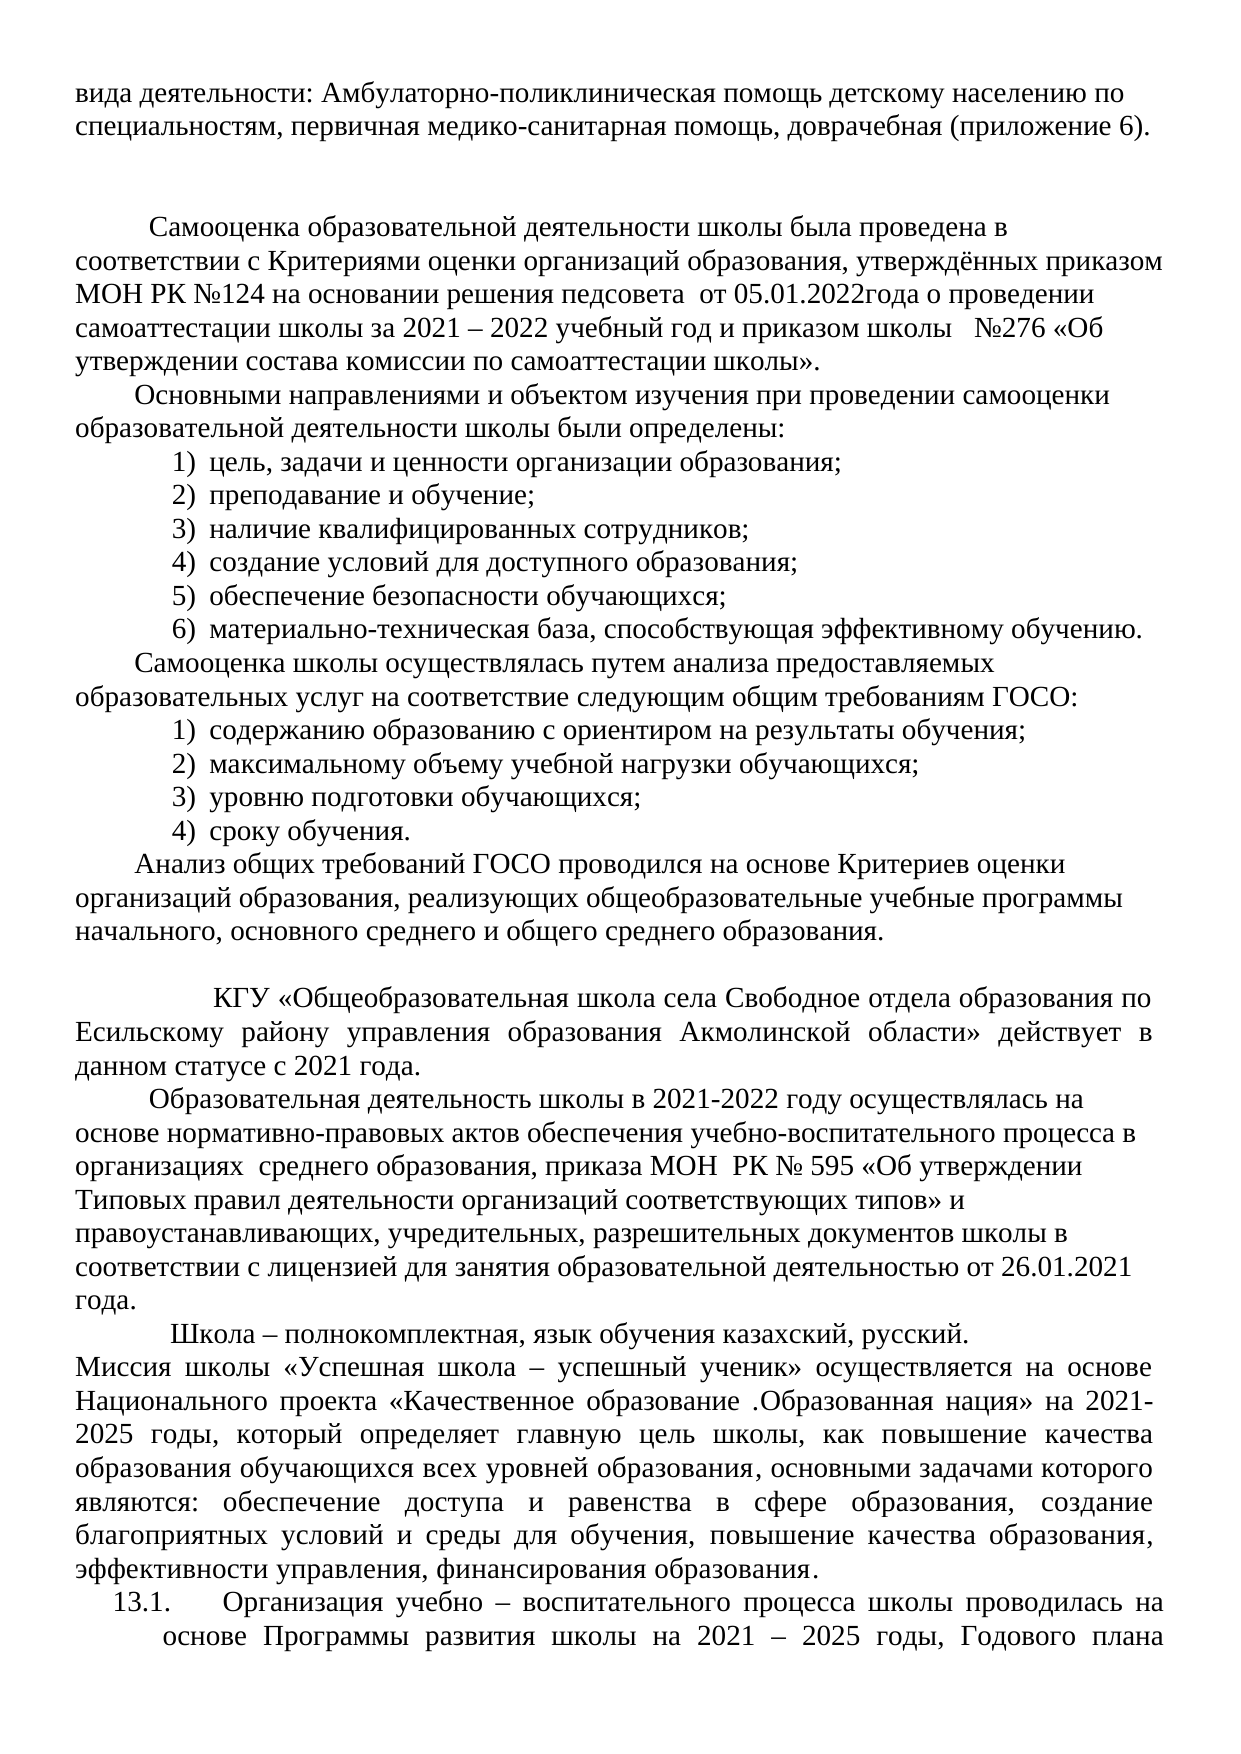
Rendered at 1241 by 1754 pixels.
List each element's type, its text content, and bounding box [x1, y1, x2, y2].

list материально-техническая база, способствующая эффективному обучению. [172, 612, 1165, 645]
text КГУ «Общеобразовательная школа села Свободное отдела образования по Есильскому району управления образования Акмолинской области» действует в данном статусе с 2021 года. [75, 981, 1153, 1081]
list цель, задачи и ценности организации образования; [172, 444, 1165, 477]
text Миссия школы «Успешная школа – успешный ученик» осуществляется на основе Национального проекта «Качественное образование .Образованная нация» на 2021-2025 годы, который определяет главную цель школы, как повышение качества образования обучающихся всех уровней образования, основными задачами которого являются: обеспечение доступа и равенства в сфере образования, создание благоприятных условий и среды для обучения, повышение качества образования, эффективности управления, финансирования образования. [75, 1349, 1153, 1517]
list сроку обучения. [172, 813, 1165, 846]
list содержанию образованию с ориентиром на результаты обучения; [172, 712, 1165, 746]
text Образовательная деятельность школы в 2021-2022 году осуществлялась на основе нормативно-правовых актов обеспечения учебно-воспитательного процесса в организациях среднего образования, приказа МОН РК № 595 «Об утверждении Типовых правил деятельности организаций соответствующих типов» и правоустанавливающих, учредительных, разрешительных документов школы в соответствии с лицензией для занятия образовательной деятельностью от 26.01.2021 года. [75, 1081, 1165, 1316]
text Основными направлениями и объектом изучения при проведении самооценки образовательной деятельности школы были определены: [75, 377, 1165, 444]
list уровню подготовки обучающихся; [172, 779, 1165, 813]
text Анализ общих требований ГОСО проводился на основе Критериев оценки организаций образования, реализующих общеобразовательные учебные программы начального, основного среднего и общего среднего образования. [75, 846, 1165, 947]
list обеспечение безопасности обучающихся; [172, 578, 1165, 612]
list создание условий для доступного образования; [172, 544, 1165, 578]
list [112, 1584, 1165, 1651]
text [75, 75, 1165, 142]
text Школа – полнокомплектная, язык обучения казахский, русский. [75, 1316, 1165, 1349]
list наличие квалифицированных сотрудников; [172, 511, 1165, 544]
list преподавание и обучение; [172, 477, 1165, 511]
text Самооценка школы осуществлялась путем анализа предоставляемых образовательных услуг на соответствие следующим общим требованиям ГОСО: [75, 645, 1165, 712]
list максимальному объему учебной нагрузки обучающихся; [172, 746, 1165, 779]
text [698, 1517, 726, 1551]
text Самооценка образовательной деятельности школы была проведена в соответствии с Критериями оценки организаций образования, утверждённых приказом МОН РК №124 на основании решения педсовета от 05.01.2022года о проведении самоаттестации школы за 2021 – 2022 учебный год и приказом школы №276 «Об утверждении состава комиссии по самоаттестации школы». [75, 209, 1165, 377]
